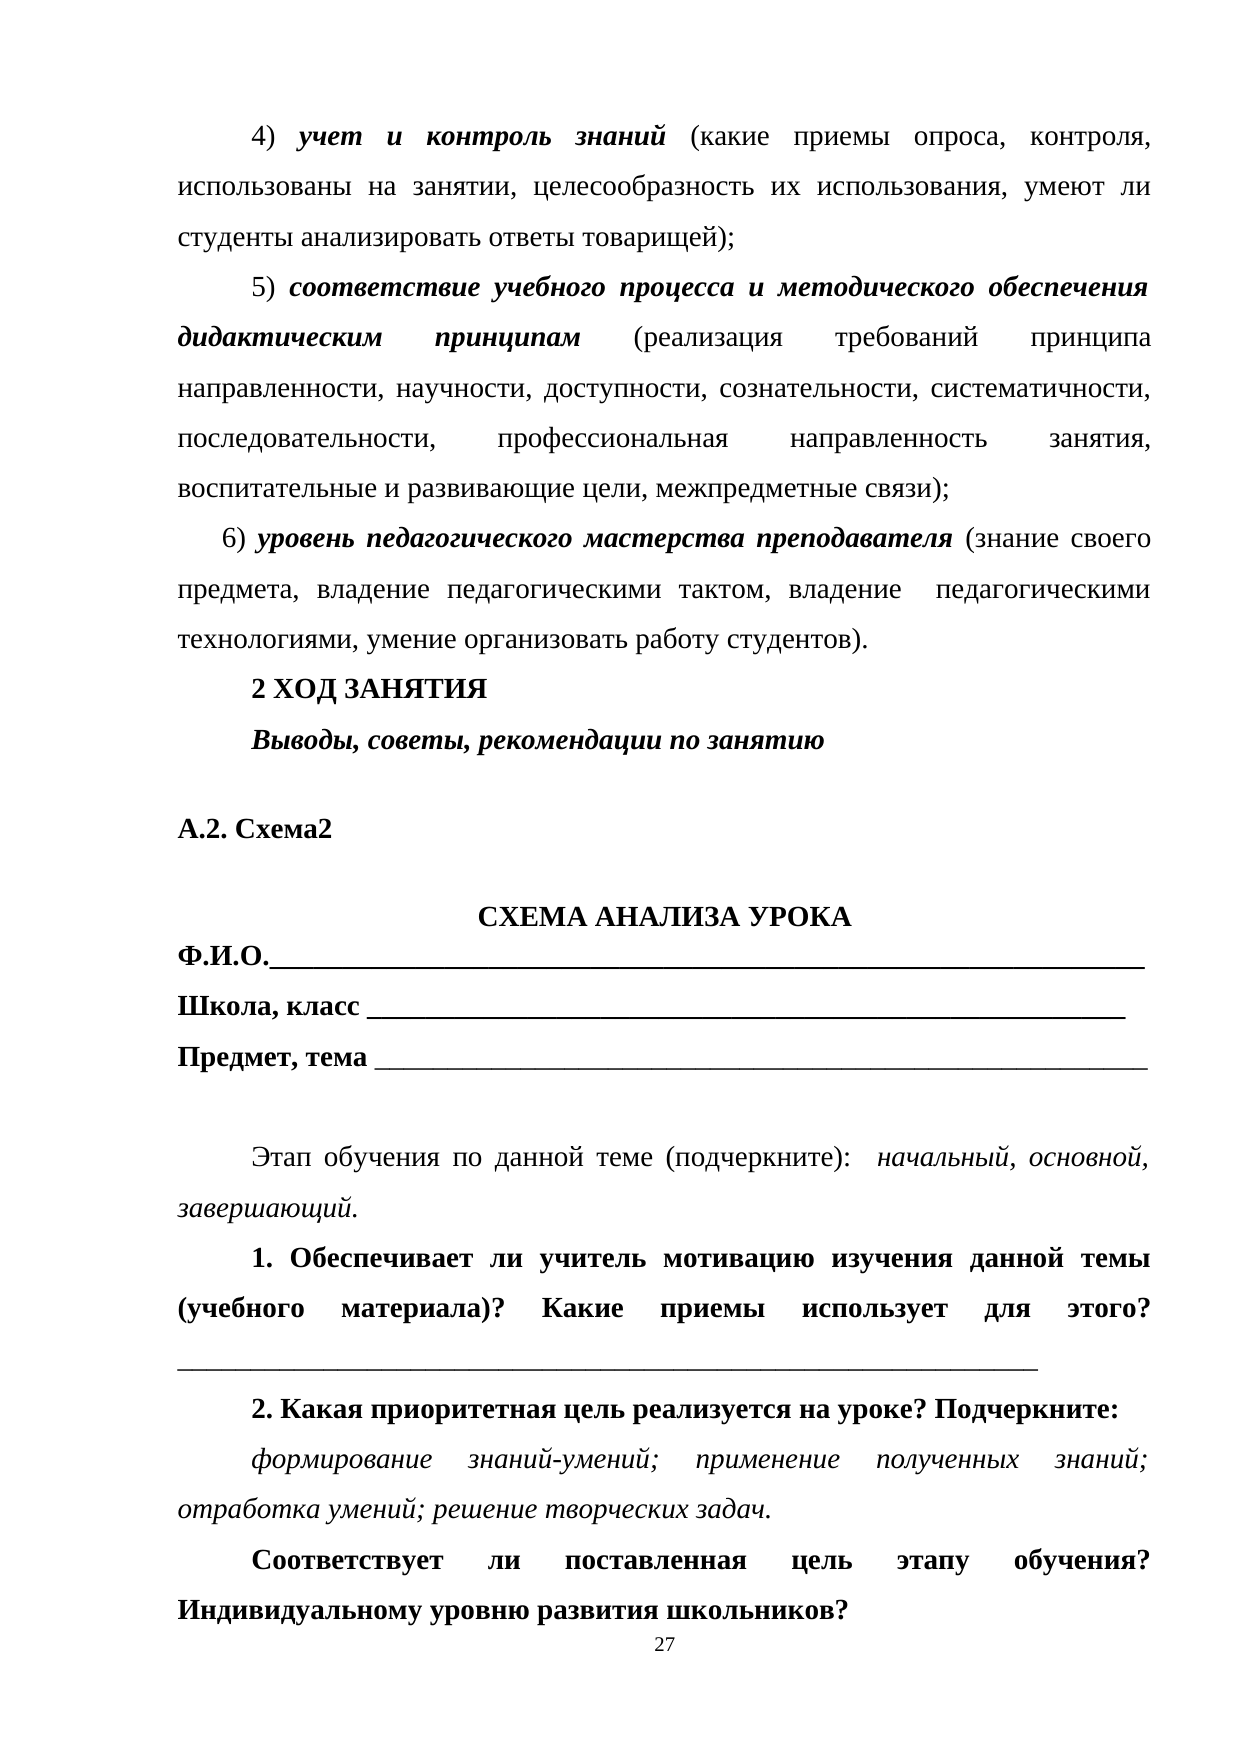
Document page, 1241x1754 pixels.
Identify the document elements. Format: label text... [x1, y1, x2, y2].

text Школа, класс ____________________________________________________ [177, 988, 1152, 1022]
text формирование знаний-умений; применение полученных знаний; отработка умений; решение творческих задач. [177, 1441, 1152, 1525]
text 2 ХОД ЗАНЯТИЯ [177, 672, 1152, 705]
text 1. Обеспечивает ли учитель мотивацию изучения данной темы (учебного материала)? Какие приемы использует для этого? ___________________________________________________________ [177, 1240, 1152, 1374]
text Схема анализа урока [177, 899, 1152, 933]
text А.2. Схема2 [177, 811, 1152, 844]
text Этап обучения по данной теме (подчеркните): начальный, основной, завершающий. [177, 1139, 1152, 1223]
text 4) учет и контроль знаний (какие приемы опроса, контроля, использованы на занятии, целесообразность их использования, умеют ли студенты анализировать ответы товарищей); [177, 118, 1152, 252]
text Соответствует ли поставленная цель этапу обучения? Индивидуальному уровню развития школьников? [177, 1542, 1152, 1626]
text Предмет, тема _____________________________________________________ [177, 1039, 1152, 1072]
text 5) соответствие учебного процесса и методического обеспечения дидактическим принципам (реализация требований принципа направленности, научности, доступности, сознательности, систематичности, последовательности, профессиональная направленность занятия, воспитательные и развивающие цели, межпредметные связи); [177, 269, 1152, 504]
text Ф.И.О.____________________________________________________________ [177, 938, 1152, 972]
text 2. Какая приоритетная цель реализуется на уроке? Подчеркните: [177, 1391, 1152, 1424]
text Выводы, советы, рекомендации по занятию [177, 722, 1152, 755]
text 6) уровень педагогического мастерства преподавателя (знание своего предмета, владение педагогическими тактом, владение педагогическими технологиями, умение организовать работу студентов). [177, 521, 1152, 655]
